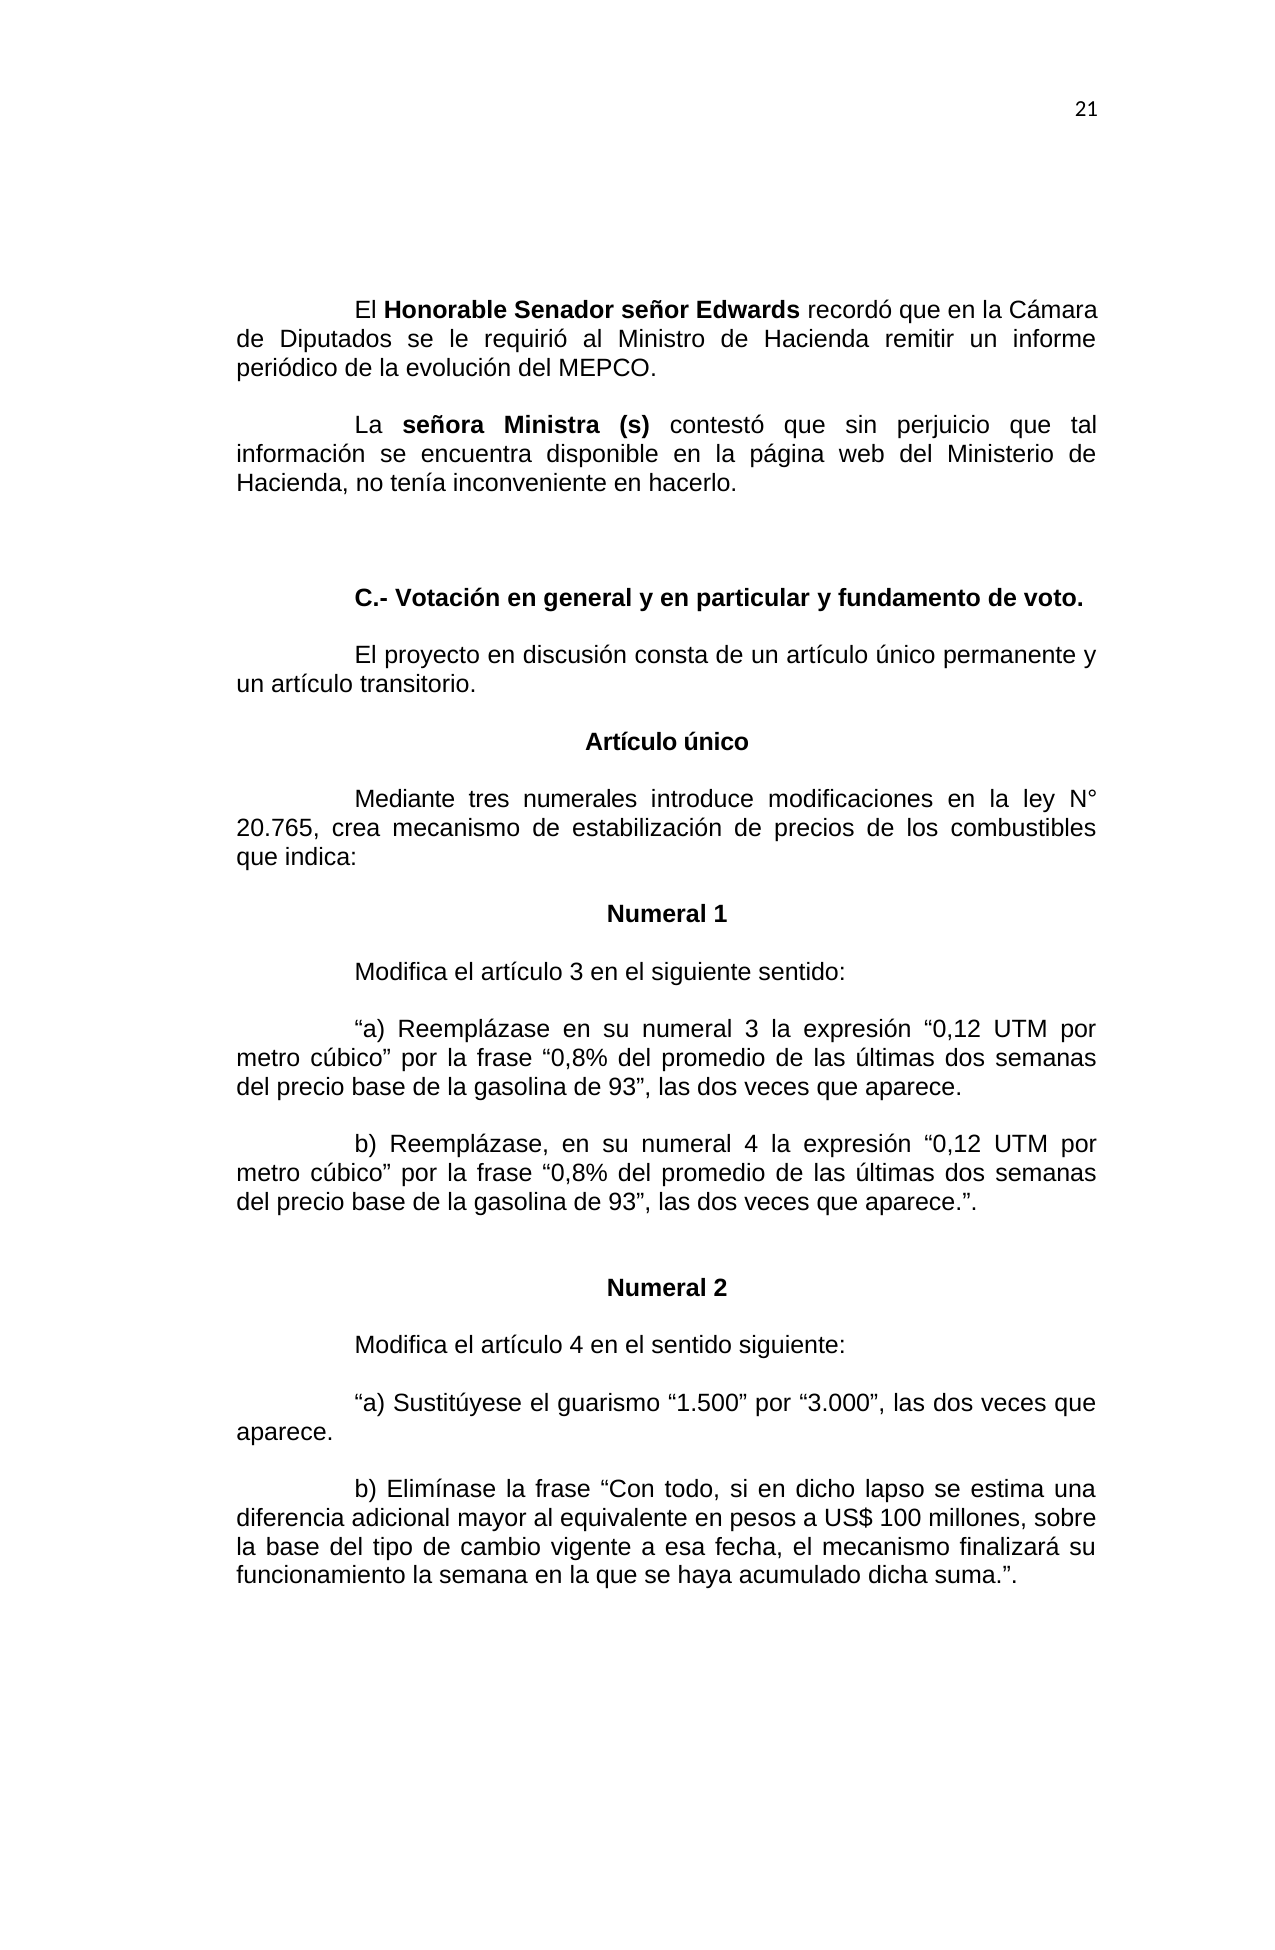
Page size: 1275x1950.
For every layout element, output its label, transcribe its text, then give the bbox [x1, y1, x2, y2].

text “a) Sustitúyese el guarismo “1.500” por “3.000”, las dos veces que aparece. [236, 1388, 1098, 1445]
text Modifica el artículo 3 en el siguiente sentido: [236, 957, 1098, 985]
text Modifica el artículo 4 en el sentido siguiente: [236, 1330, 1098, 1359]
text El Honorable Senador señor Edwards recordó que en la Cámara de Diputados se le requirió al Ministro de Hacienda remitir un informe periódico de la evolución del MEPCO. [236, 295, 1098, 382]
text El proyecto en discusión consta de un artículo único permanente y un artículo transitorio. [236, 640, 1098, 698]
text La señora Ministra (s) contestó que sin perjuicio que tal información se encuentra disponible en la página web del Ministerio de Hacienda, no tenía inconveniente en hacerlo. [236, 410, 1098, 497]
text “a) Reemplázase en su numeral 3 la expresión “0,12 UTM por metro cúbico” por la frase “0,8% del promedio de las últimas dos semanas del precio base de la gasolina de 93”, las dos veces que aparece. [236, 1014, 1098, 1100]
text Mediante tres numerales introduce modificaciones en la ley N° 20.765, crea mecanismo de estabilización de precios de los combustibles que indica: [236, 784, 1098, 870]
text b) Reemplázase, en su numeral 4 la expresión “0,12 UTM por metro cúbico” por la frase “0,8% del promedio de las últimas dos semanas del precio base de la gasolina de 93”, las dos veces que aparece.”. [236, 1129, 1098, 1215]
text Artículo único [236, 727, 1098, 755]
text Numeral 1 [236, 899, 1098, 928]
text b) Elimínase la frase “Con todo, si en dicho lapso se estima una diferencia adicional mayor al equivalente en pesos a US$ 100 millones, sobre la base del tipo de cambio vigente a esa fecha, el mecanismo finalizará su funcionamiento la semana en la que se haya acumulado dicha suma.”. [236, 1474, 1098, 1589]
text Numeral 2 [236, 1273, 1098, 1302]
text C.- Votación en general y en particular y fundamento de voto. [236, 583, 1098, 612]
